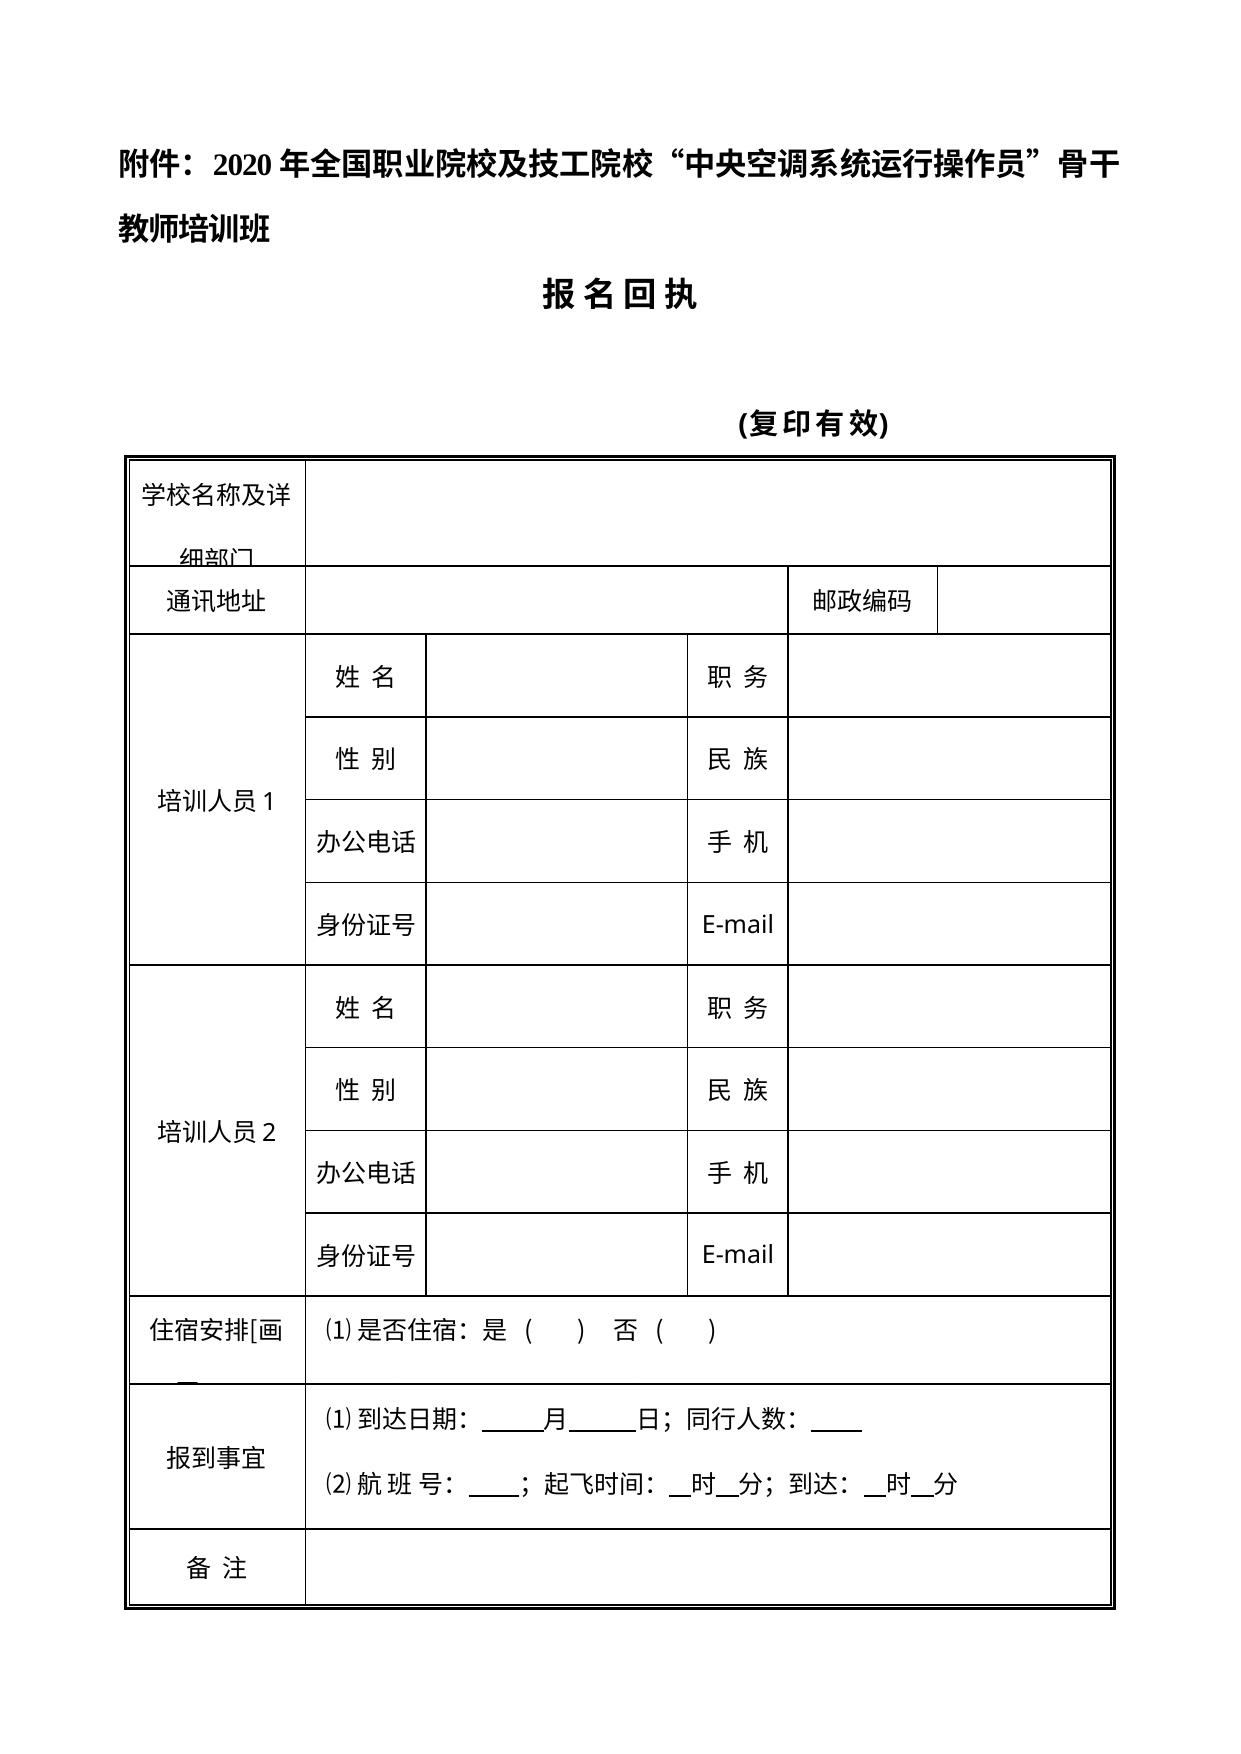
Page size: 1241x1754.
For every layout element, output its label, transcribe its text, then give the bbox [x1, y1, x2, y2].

table_cell E-mail [688, 883, 787, 964]
table_cell 民 族 [688, 1048, 787, 1129]
table_cell 邮政编码 [789, 567, 937, 633]
table_cell 职 务 [688, 635, 787, 716]
table_cell 办公电话 [306, 800, 425, 881]
table_cell 办公电话 [306, 1131, 425, 1212]
table_cell [789, 718, 1110, 799]
table_cell [427, 1131, 687, 1212]
table_header [306, 461, 1110, 565]
table_cell [789, 966, 1110, 1047]
table_cell [938, 567, 1110, 633]
table_cell 通讯地址 [130, 567, 305, 633]
table_cell [789, 1131, 1110, 1212]
text 附件：2020年全国职业院校及技工院校“中央空调系统运行操作员”骨干教师培训班 [118, 129, 1122, 259]
table_cell [789, 883, 1110, 964]
table_cell 民 族 [688, 718, 787, 799]
table_cell [427, 966, 687, 1047]
table_cell E-mail [688, 1214, 787, 1295]
table_cell 备 注 [130, 1530, 305, 1604]
table_cell 姓 名 [306, 635, 425, 716]
table_cell [306, 567, 787, 633]
table_cell ⑴ 是否住宿：是 ( ) 否 ( ) ⑵ 住宿形式：合住 ( ) 包房 ( ) [306, 1297, 1110, 1383]
table_cell [789, 1214, 1110, 1295]
table_cell 培训人员2 [130, 966, 305, 1295]
table_cell 身份证号 [306, 1214, 425, 1295]
table_cell [427, 718, 687, 799]
text 报 名 回 执 [118, 259, 1122, 324]
table_cell [306, 1530, 1110, 1604]
table_cell 手 机 [688, 1131, 787, 1212]
table_cell 手 机 [688, 800, 787, 881]
table_cell 培训人员1 [130, 635, 305, 964]
table_cell 报到事宜 [130, 1385, 305, 1528]
table_cell [427, 635, 687, 716]
table_cell [427, 1214, 687, 1295]
table_cell [427, 1048, 687, 1129]
table_cell 职 务 [688, 966, 787, 1047]
text (复印有效) [118, 389, 1122, 454]
table_cell 身份证号 [306, 883, 425, 964]
table_cell [427, 883, 687, 964]
table_cell [789, 635, 1110, 716]
table_cell [789, 800, 1110, 881]
table_cell 住宿安排[画确认] [130, 1297, 305, 1383]
table_cell ⑴ 到达日期： 月 日；同行人数： ⑵ 航 班 号： ；起飞时间： 时 分；到达： 时 分 ⑶ 乘坐车次： ；到达站名： ；到站： 时 分 [306, 1385, 1110, 1528]
table_header 学校名称及详细部门 [130, 461, 305, 565]
table_cell 姓 名 [306, 966, 425, 1047]
table_cell [789, 1048, 1110, 1129]
table_cell 性 别 [306, 718, 425, 799]
table_cell 性 别 [306, 1048, 425, 1129]
table_cell [427, 800, 687, 881]
